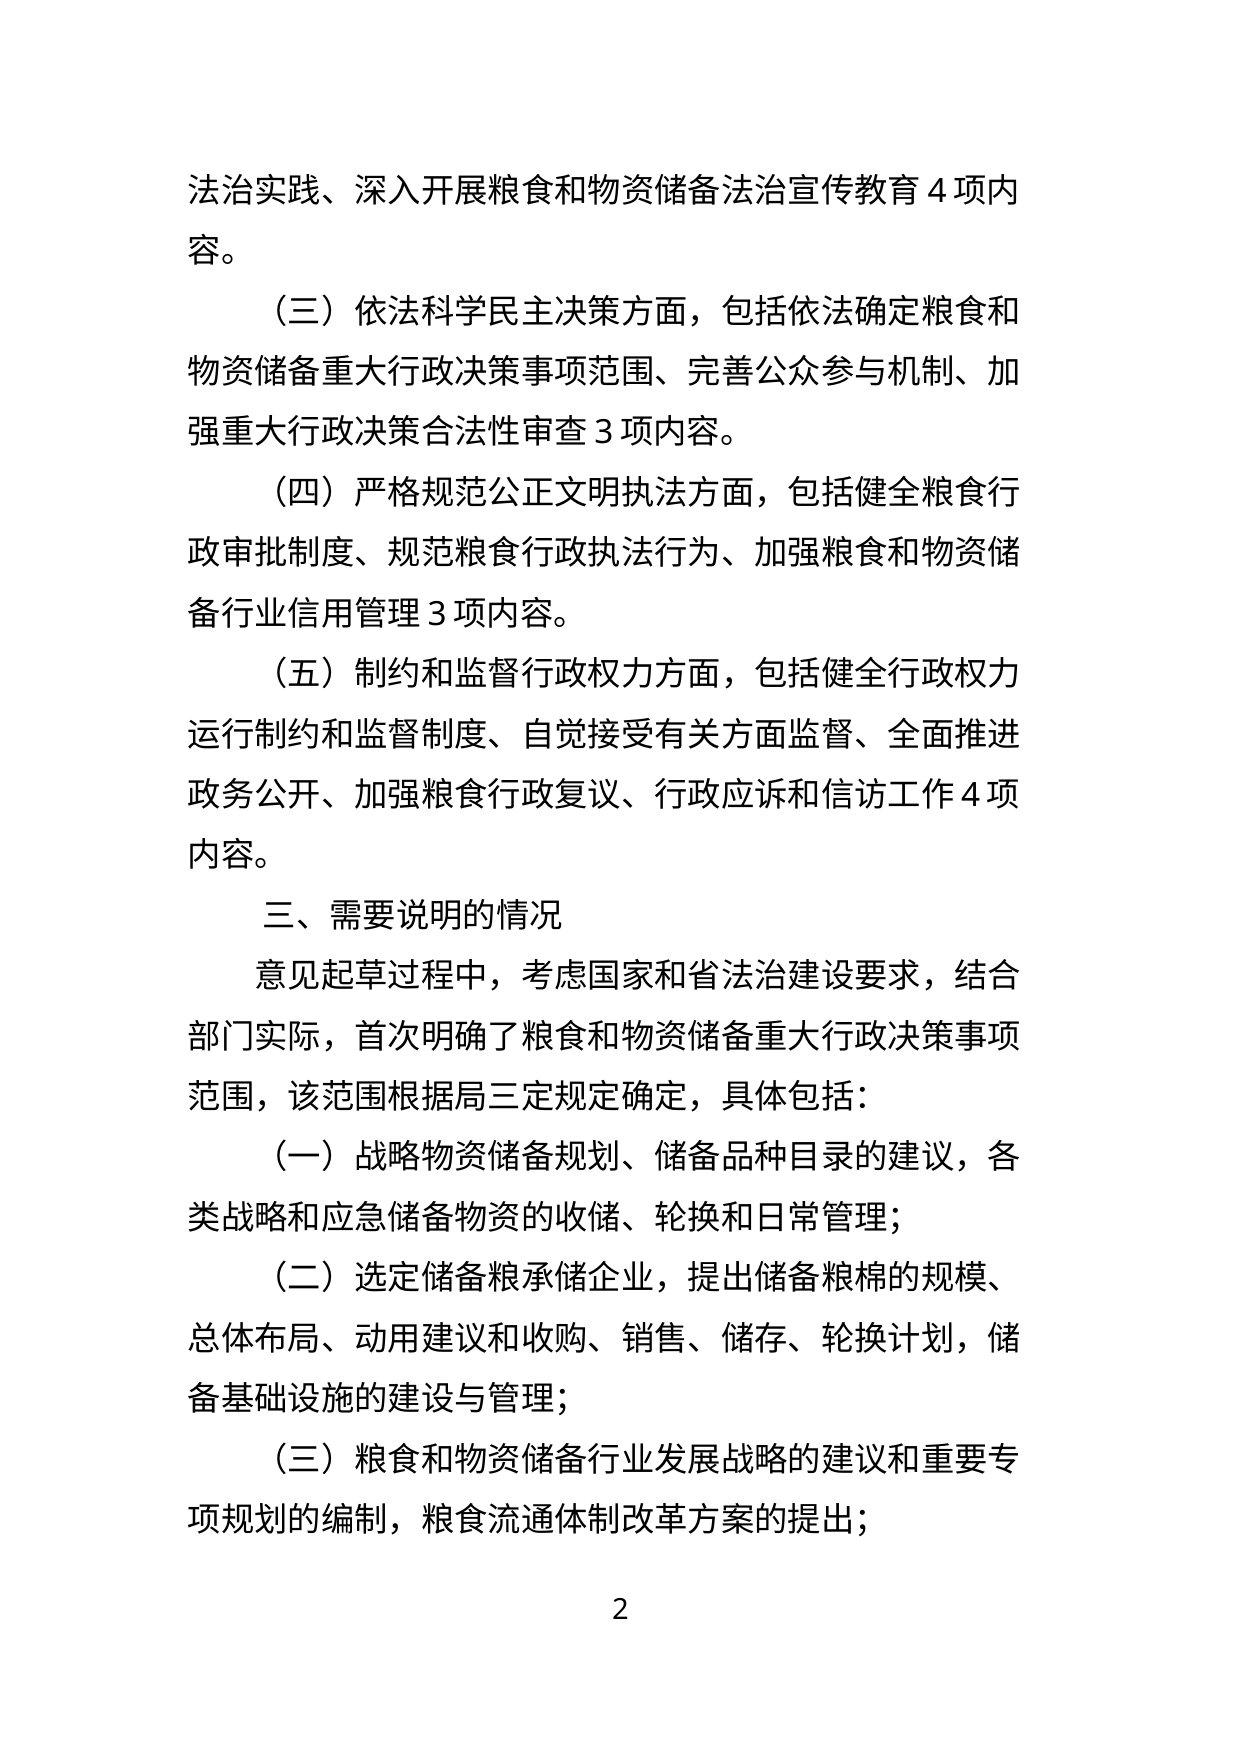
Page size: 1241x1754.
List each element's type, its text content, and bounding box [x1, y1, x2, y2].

text 意见起草过程中，考虑国家和省法治建设要求，结合部门实际，首次明确了粮食和物资储备重大行政决策事项范围，该范围根据局三定规定确定，具体包括： [187, 939, 1053, 1121]
text 三、需要说明的情况 [187, 879, 1053, 939]
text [187, 154, 1053, 275]
text （一）战略物资储备规划、储备品种目录的建议，各类战略和应急储备物资的收储、轮换和日常管理； [187, 1121, 1053, 1241]
text （五）制约和监督行政权力方面，包括健全行政权力运行制约和监督制度、自觉接受有关方面监督、全面推进政务公开、加强粮食行政复议、行政应诉和信访工作4项内容。 [187, 637, 1053, 879]
text （二）选定储备粮承储企业，提出储备粮棉的规模、总体布局、动用建议和收购、销售、储存、轮换计划，储备基础设施的建设与管理； [187, 1241, 1053, 1423]
text （三）依法科学民主决策方面，包括依法确定粮食和物资储备重大行政决策事项范围、完善公众参与机制、加强重大行政决策合法性审查3项内容。 [187, 275, 1053, 456]
text （四）严格规范公正文明执法方面，包括健全粮食行政审批制度、规范粮食行政执法行为、加强粮食和物资储备行业信用管理3项内容。 [187, 456, 1053, 637]
text （三）粮食和物资储备行业发展战略的建议和重要专项规划的编制，粮食流通体制改革方案的提出； [187, 1423, 1053, 1543]
